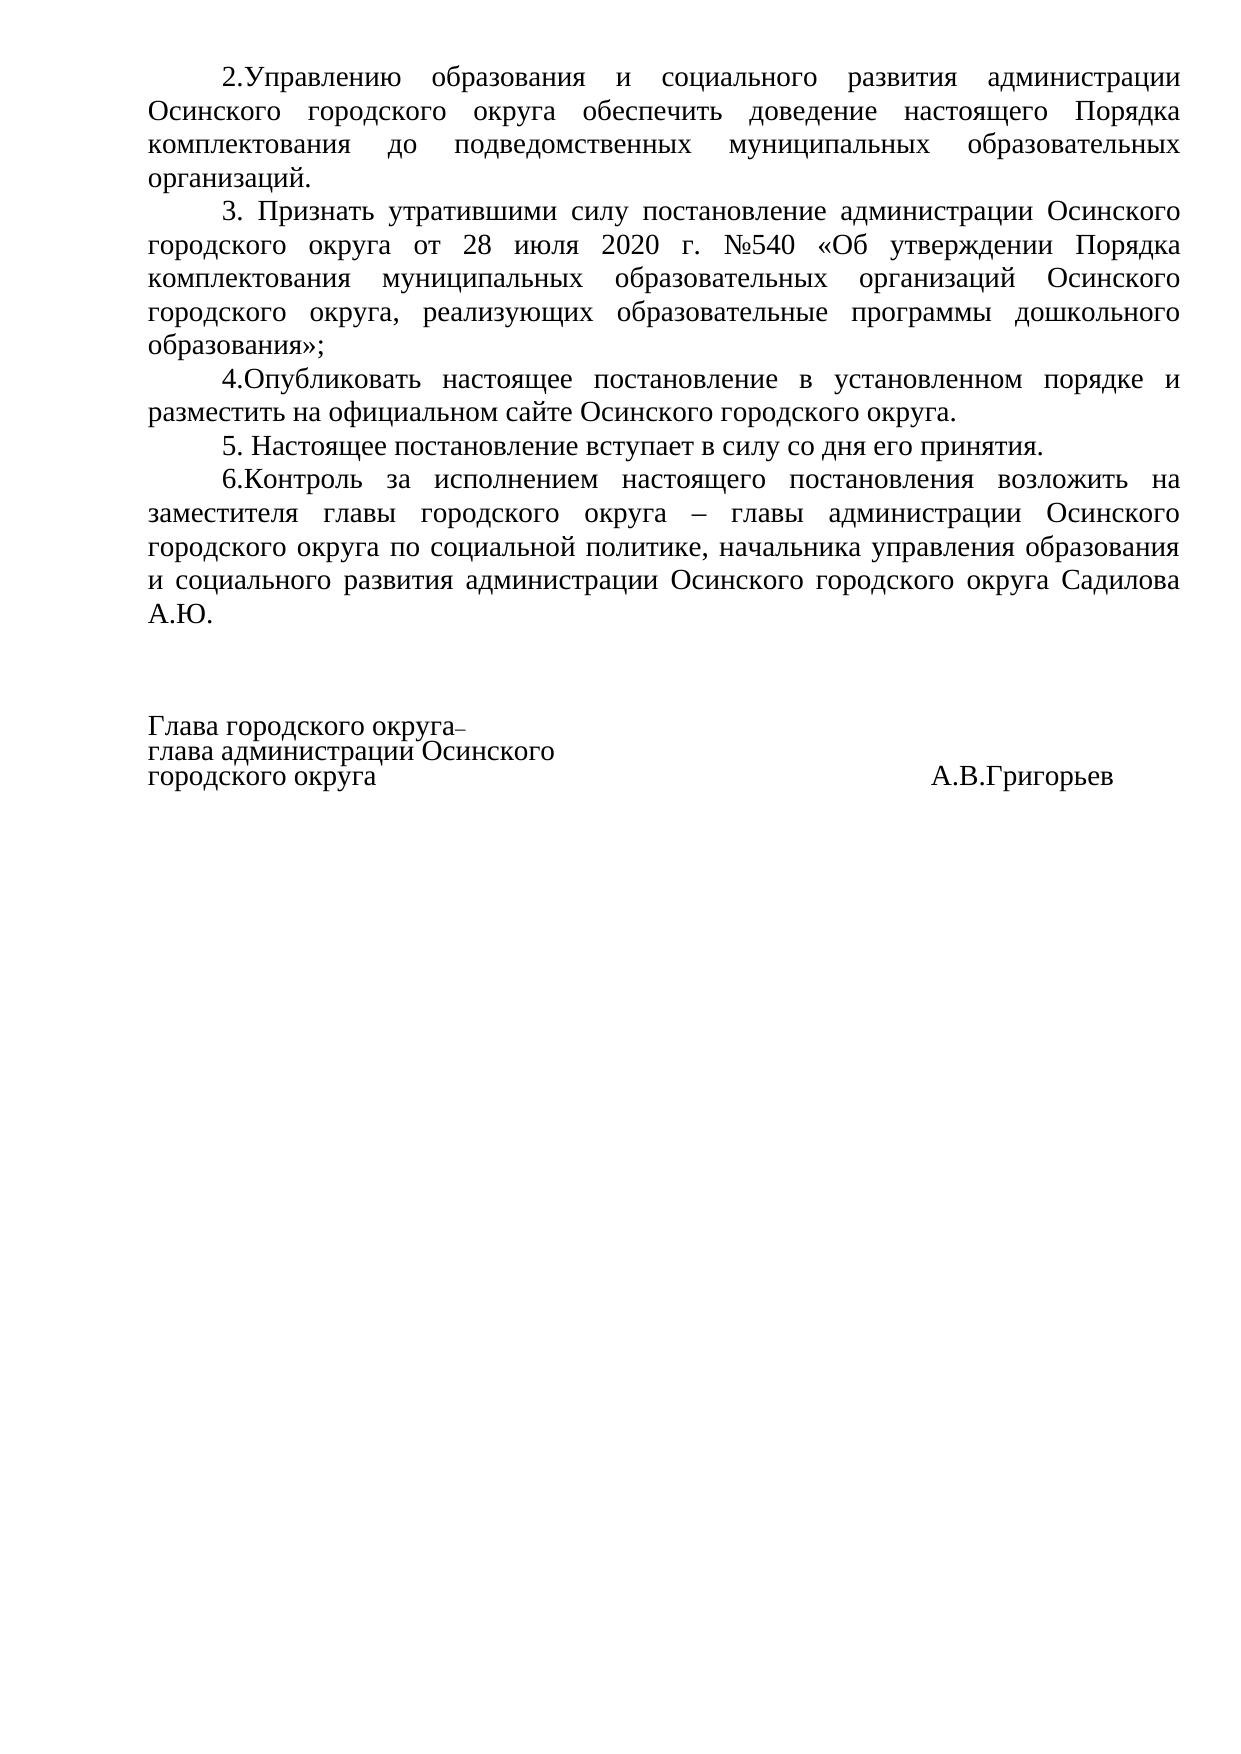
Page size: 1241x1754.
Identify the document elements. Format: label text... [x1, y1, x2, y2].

text 4.Опубликовать настоящее постановление в установленном порядке и разместить на официальном сайте Осинского городского округа. [148, 361, 1181, 428]
text 6.Контроль за исполнением настоящего постановления возложить на заместителя главы городского округа – главы администрации Осинского городского округа по социальной политике, начальника управления образования и социального развития администрации Осинского городского округа Садилова А.Ю. [148, 462, 1181, 629]
text 5. Настоящее постановление вступает в силу со дня его принятия. [148, 428, 1181, 462]
text 2.Управлению образования и социального развития администрации Осинского городского округа обеспечить доведение настоящего Порядка комплектования до подведомственных муниципальных образовательных организаций. [148, 59, 1181, 193]
text 3. Признать утратившими силу постановление администрации Осинского городского округа от 28 июля 2020 г. №540 «Об утверждении Порядка комплектования муниципальных образовательных организаций Осинского городского округа, реализующих образовательные программы дошкольного образования»; [148, 193, 1181, 361]
text глава администрации Осинского [148, 741, 1181, 766]
text Глава городского округа– [148, 716, 1181, 741]
text городского округа А.В.Григорьев [148, 766, 1181, 791]
